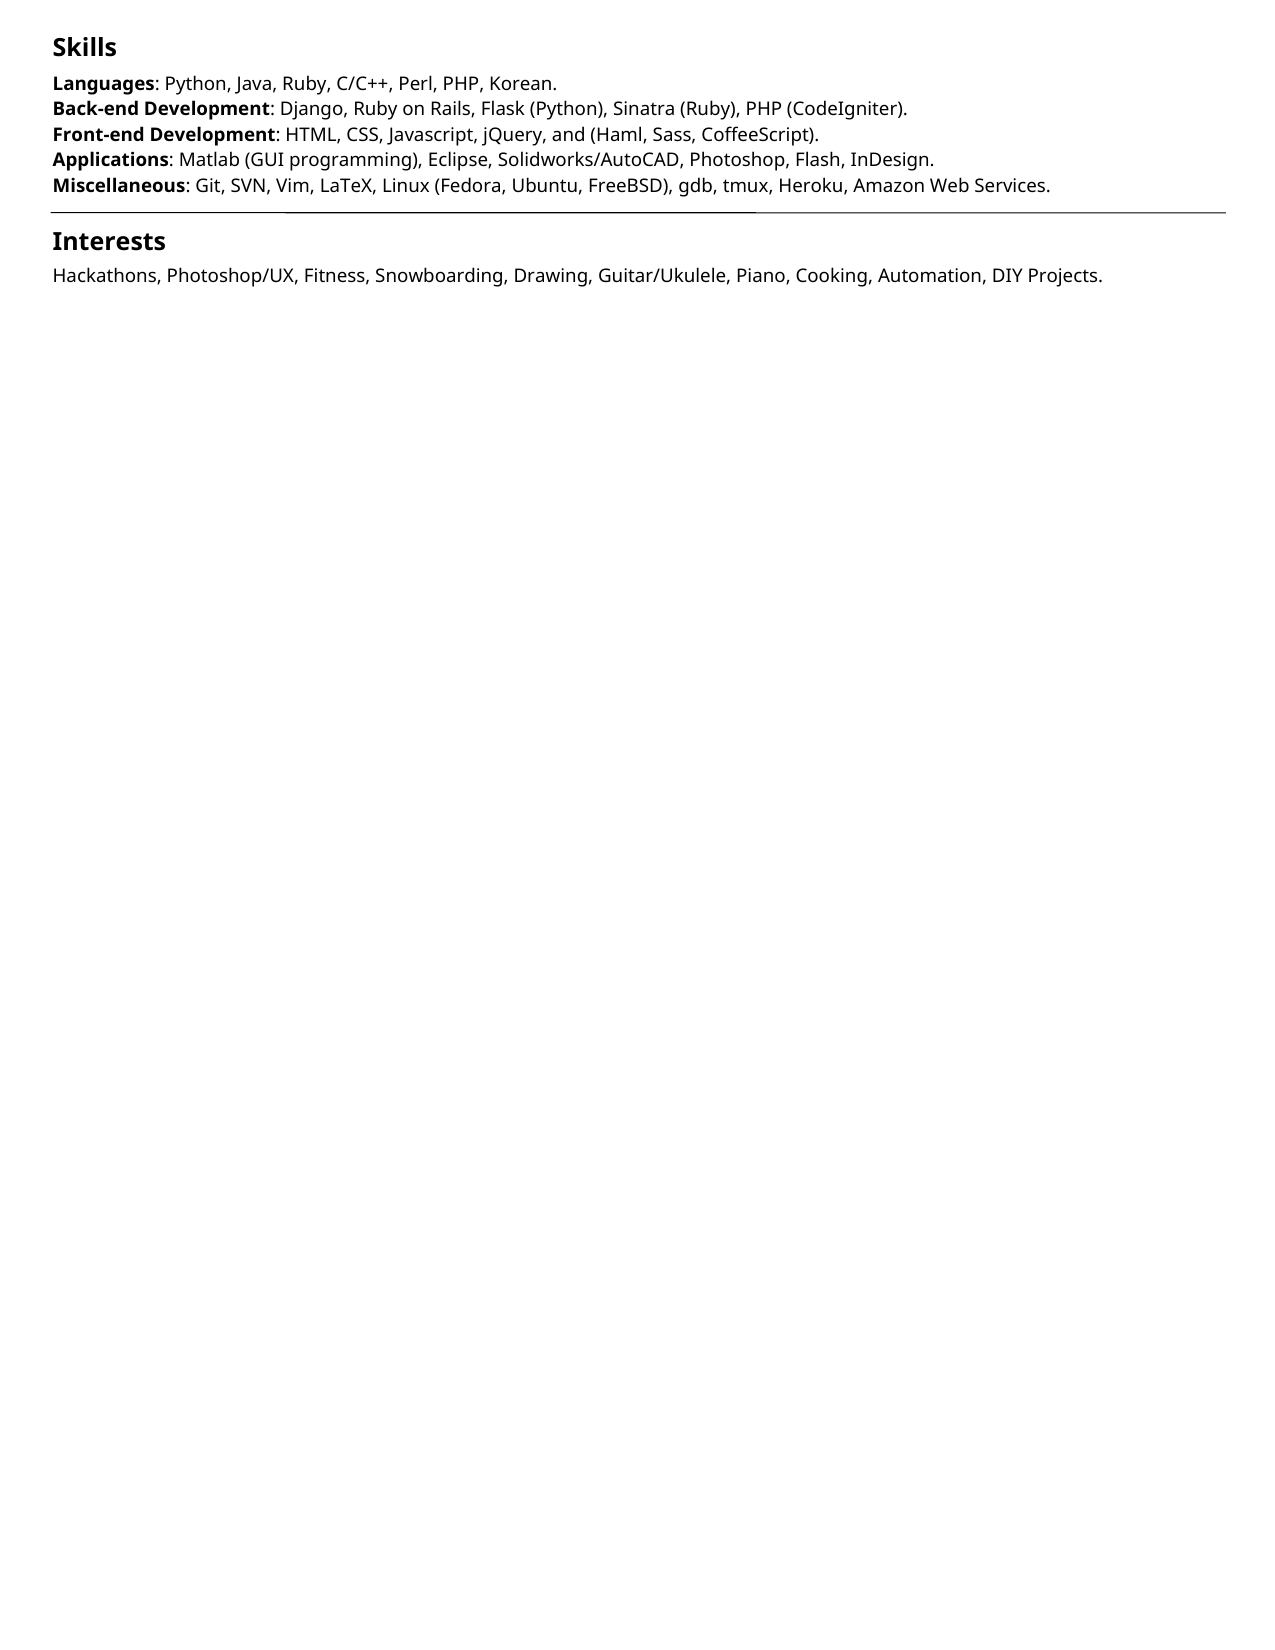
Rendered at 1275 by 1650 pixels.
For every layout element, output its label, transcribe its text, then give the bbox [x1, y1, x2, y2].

text Miscellaneous: Git, SVN, Vim, LaTeX, Linux (Fedora, Ubuntu, FreeBSD), gdb, tmux, Heroku, Amazon Web Services. [52, 172, 1222, 197]
text Interests [52, 223, 1222, 258]
text Applications: Matlab (GUI programming), Eclipse, Solidworks/AutoCAD, Photoshop, Flash, InDesign. [52, 146, 1222, 172]
text Hackathons, Photoshop/UX, Fitness, Snowboarding, Drawing, Guitar/Ukulele, Piano, Cooking, Automation, DIY Projects. [52, 263, 1222, 288]
text Front-end Development: HTML, CSS, Javascript, jQuery, and (Haml, Sass, CoffeeScript). [52, 121, 1222, 146]
text Back-end Development: Django, Ruby on Rails, Flask (Python), Sinatra (Ruby), PHP (CodeIgniter). [52, 95, 1222, 121]
text Languages: Python, Java, Ruby, C/C++, Perl, PHP, Korean. [52, 70, 1222, 95]
text Skills [52, 30, 1222, 64]
